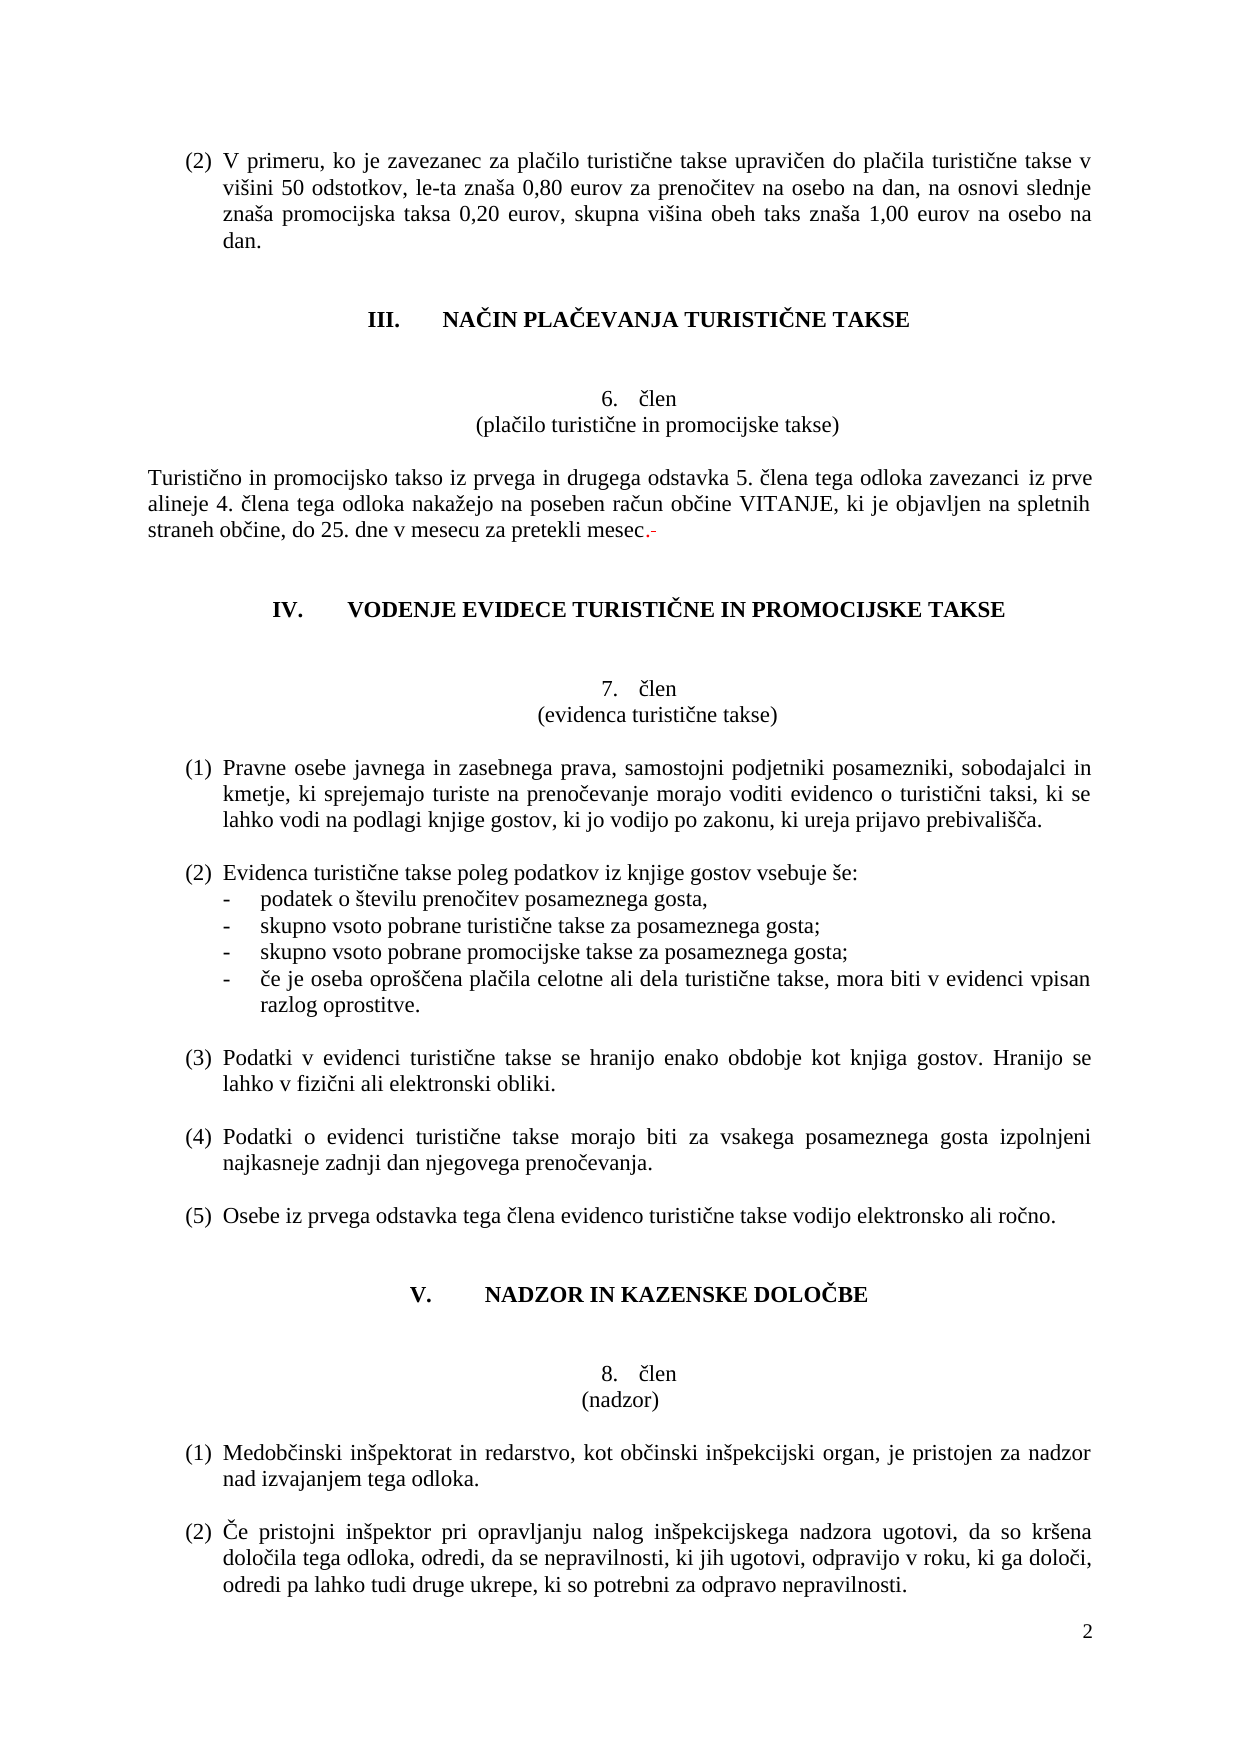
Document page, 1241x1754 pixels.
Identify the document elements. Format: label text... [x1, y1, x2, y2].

list VODENJE EVIDECE TURISTIČNE IN PROMOCIJSKE TAKSE [185, 596, 1093, 622]
list člen [185, 675, 1093, 701]
list Osebe iz prvega odstavka tega člena evidenco turistične takse vodijo elektronsko ali ročno. [185, 1202, 1093, 1228]
list Če pristojni inšpektor pri opravljanju nalog inšpekcijskega nadzora ugotovi, da so kršena določila tega odloka, odredi, da se nepravilnosti, ki jih ugotovi, odpravijo v roku, ki ga določi, odredi pa lahko tudi druge ukrepe, ki so potrebni za odpravo nepravilnosti. [185, 1518, 1093, 1597]
list člen [185, 1360, 1093, 1386]
text (evidenca turistične takse) [223, 701, 1093, 727]
list Pravne osebe javnega in zasebnega prava, samostojni podjetniki posamezniki, sobodajalci in kmetje, ki sprejemajo turiste na prenočevanje morajo voditi evidenco o turistični taksi, ki se lahko vodi na podlagi knjige gostov, ki jo vodijo po zakonu, ki ureja prijavo prebivališča. [185, 754, 1093, 833]
list skupno vsoto pobrane promocijske takse za posameznega gosta; [223, 938, 1093, 964]
list Evidenca turistične takse poleg podatkov iz knjige gostov vsebuje še: [185, 859, 1093, 886]
list skupno vsoto pobrane turistične takse za posameznega gosta; [223, 912, 1093, 938]
list V primeru, ko je zavezanec za plačilo turistične takse upravičen do plačila turistične takse v višini 50 odstotkov, le-ta znaša 0,80 eurov za prenočitev na osebo na dan, na osnovi slednje znaša promocijska taksa 0,20 eurov, skupna višina obeh taks znaša 1,00 eurov na osebo na dan. [185, 148, 1093, 253]
list podatek o številu prenočitev posameznega gosta, [223, 886, 1093, 912]
text (nadzor) [148, 1386, 1093, 1413]
text (plačilo turistične in promocijske takse) [223, 411, 1093, 437]
list NAČIN PLAČEVANJA TURISTIČNE TAKSE [185, 306, 1093, 332]
list Medobčinski inšpektorat in redarstvo, kot občinski inšpekcijski organ, je pristojen za nadzor nad izvajanjem tega odloka. [185, 1439, 1093, 1492]
list NADZOR IN KAZENSKE DOLOČBE [185, 1281, 1093, 1307]
list člen [185, 385, 1093, 411]
text Turistično in promocijsko takso iz prvega in drugega odstavka 5. člena tega odloka zavezanci iz prve alineje 4. člena tega odloka nakažejo na poseben račun občine VITANJE, ki je objavljen na spletnih straneh občine, do 25. dne v mesecu za pretekli mesec. [148, 464, 1093, 543]
list če je oseba oproščena plačila celotne ali dela turistične takse, mora biti v evidenci vpisan razlog oprostitve. [223, 964, 1093, 1017]
list Podatki o evidenci turistične takse morajo biti za vsakega posameznega gosta izpolnjeni najkasneje zadnji dan njegovega prenočevanja. [185, 1123, 1093, 1175]
list Podatki v evidenci turistične takse se hranijo enako obdobje kot knjiga gostov. Hranijo se lahko v fizični ali elektronski obliki. [185, 1044, 1093, 1096]
